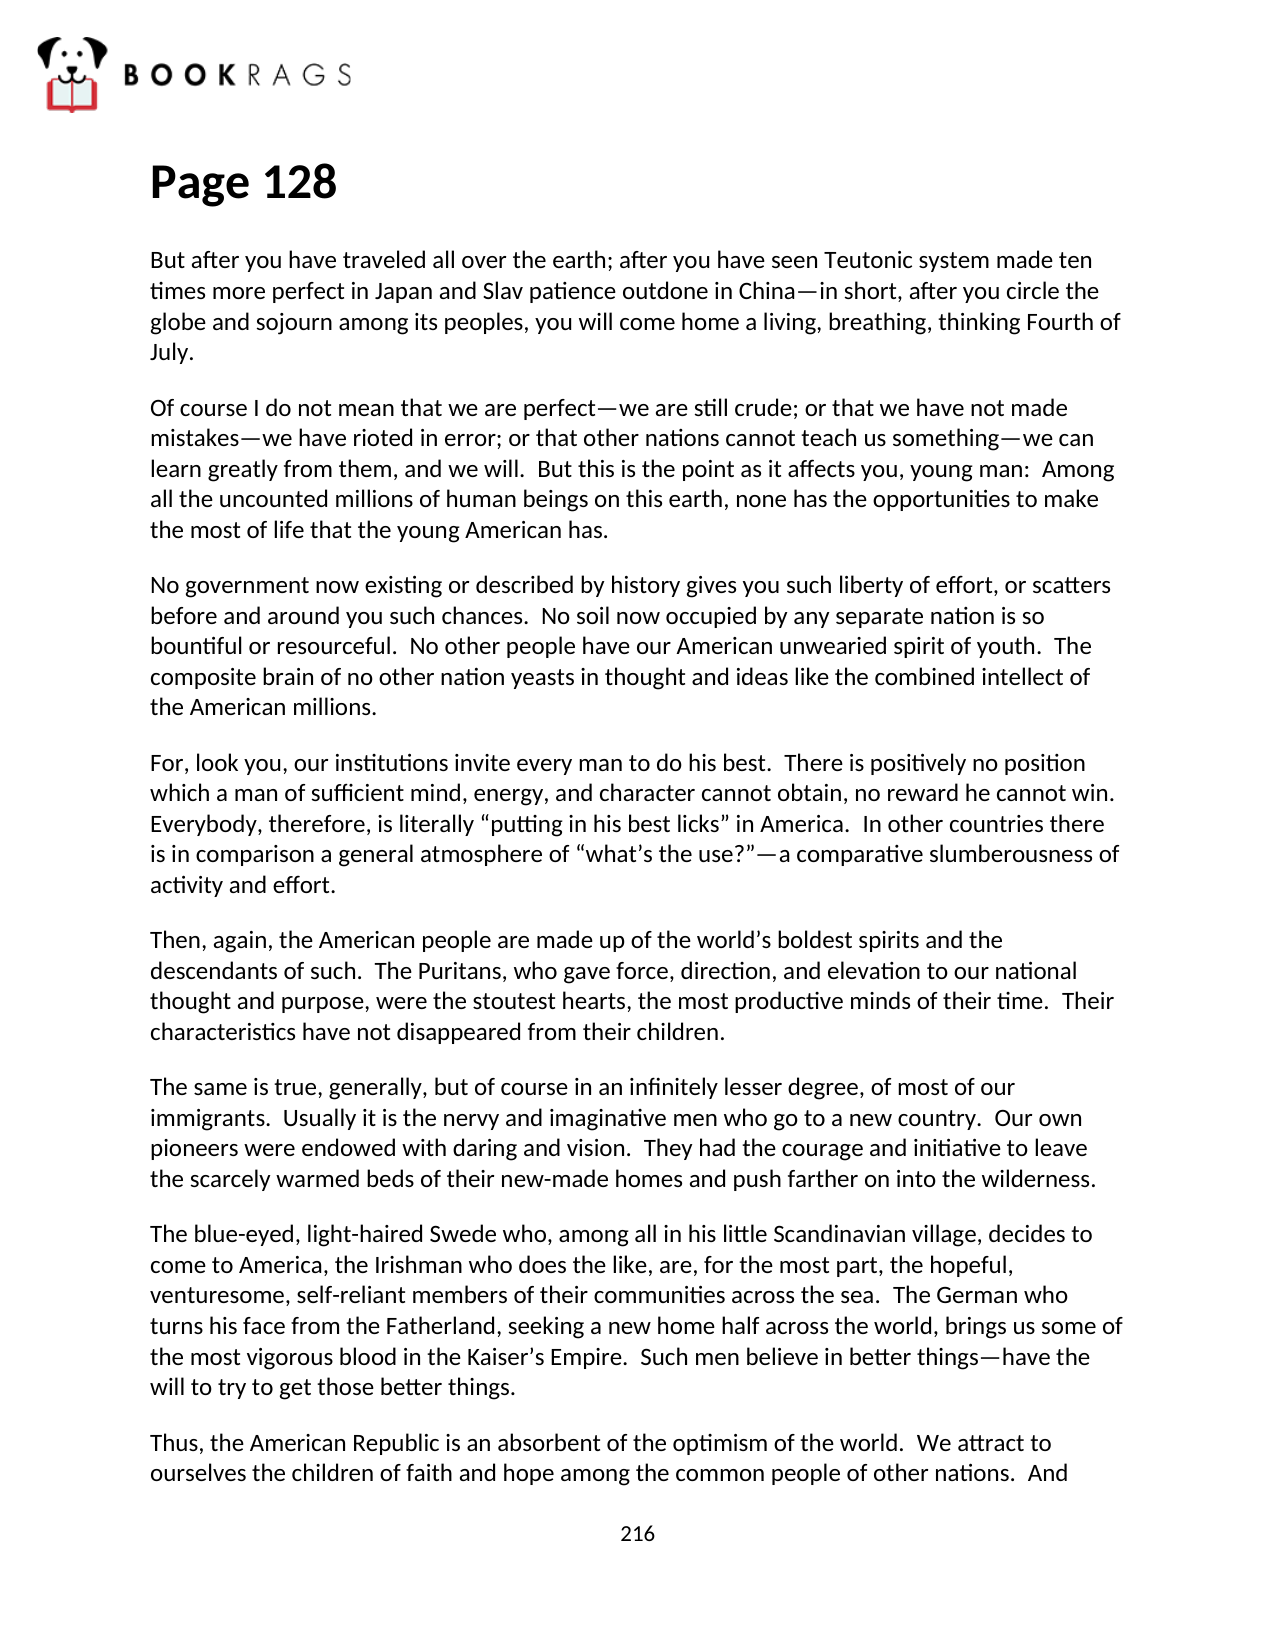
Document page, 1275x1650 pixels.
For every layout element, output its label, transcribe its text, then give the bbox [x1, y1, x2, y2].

text Then, again, the American people are made up of the world’s boldest spirits and the descendants of such. The Puritans, who gave force, direction, and elevation to our national thought and purpose, were the stoutest hearts, the most productive minds of their time. Their characteristics have not disappeared from their children. [150, 924, 1125, 1047]
text Page 128 [150, 150, 1125, 211]
picture [37, 37, 351, 113]
text The blue-eyed, light-haired Swede who, among all in his little Scandinavian village, decides to come to America, the Irishman who does the like, are, for the most part, the hopeful, venturesome, self-reliant members of their communities across the sea. The German who turns his face from the Fatherland, seeking a new home half across the world, brings us some of the most vigorous blood in the Kaiser’s Empire. Such men believe in better things—­have the will to try to get those better things. [150, 1219, 1125, 1402]
text For, look you, our institutions invite every man to do his best. There is positively no position which a man of sufficient mind, energy, and character cannot obtain, no reward he cannot win. Everybody, therefore, is literally “putting in his best licks” in America. In other countries there is in comparison a general atmosphere of “what’s the use?”—­a comparative slumberousness of activity and effort. [150, 747, 1125, 899]
text No government now existing or described by history gives you such liberty of effort, or scatters before and around you such chances. No soil now occupied by any separate nation is so bountiful or resourceful. No other people have our American unwearied spirit of youth. The composite brain of no other nation yeasts in thought and ideas like the combined intellect of the American millions. [150, 569, 1125, 722]
text The same is true, generally, but of course in an infinitely lesser degree, of most of our immigrants. Usually it is the nervy and imaginative men who go to a new country. Our own pioneers were endowed with daring and vision. They had the courage and initiative to leave the scarcely warmed beds of their new-made homes and push farther on into the wilderness. [150, 1072, 1125, 1194]
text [150, 1427, 1125, 1488]
text But after you have traveled all over the earth; after you have seen Teutonic system made ten times more perfect in Japan and Slav patience outdone in China—­in short, after you circle the globe and sojourn among its peoples, you will come home a living, breathing, thinking Fourth of July. [150, 244, 1125, 367]
text Of course I do not mean that we are perfect—­we are still crude; or that we have not made mistakes—­we have rioted in error; or that other nations cannot teach us something—­we can learn greatly from them, and we will. But this is the point as it affects you, young man: Among all the uncounted millions of human beings on this earth, none has the opportunities to make the most of life that the young American has. [150, 392, 1125, 544]
